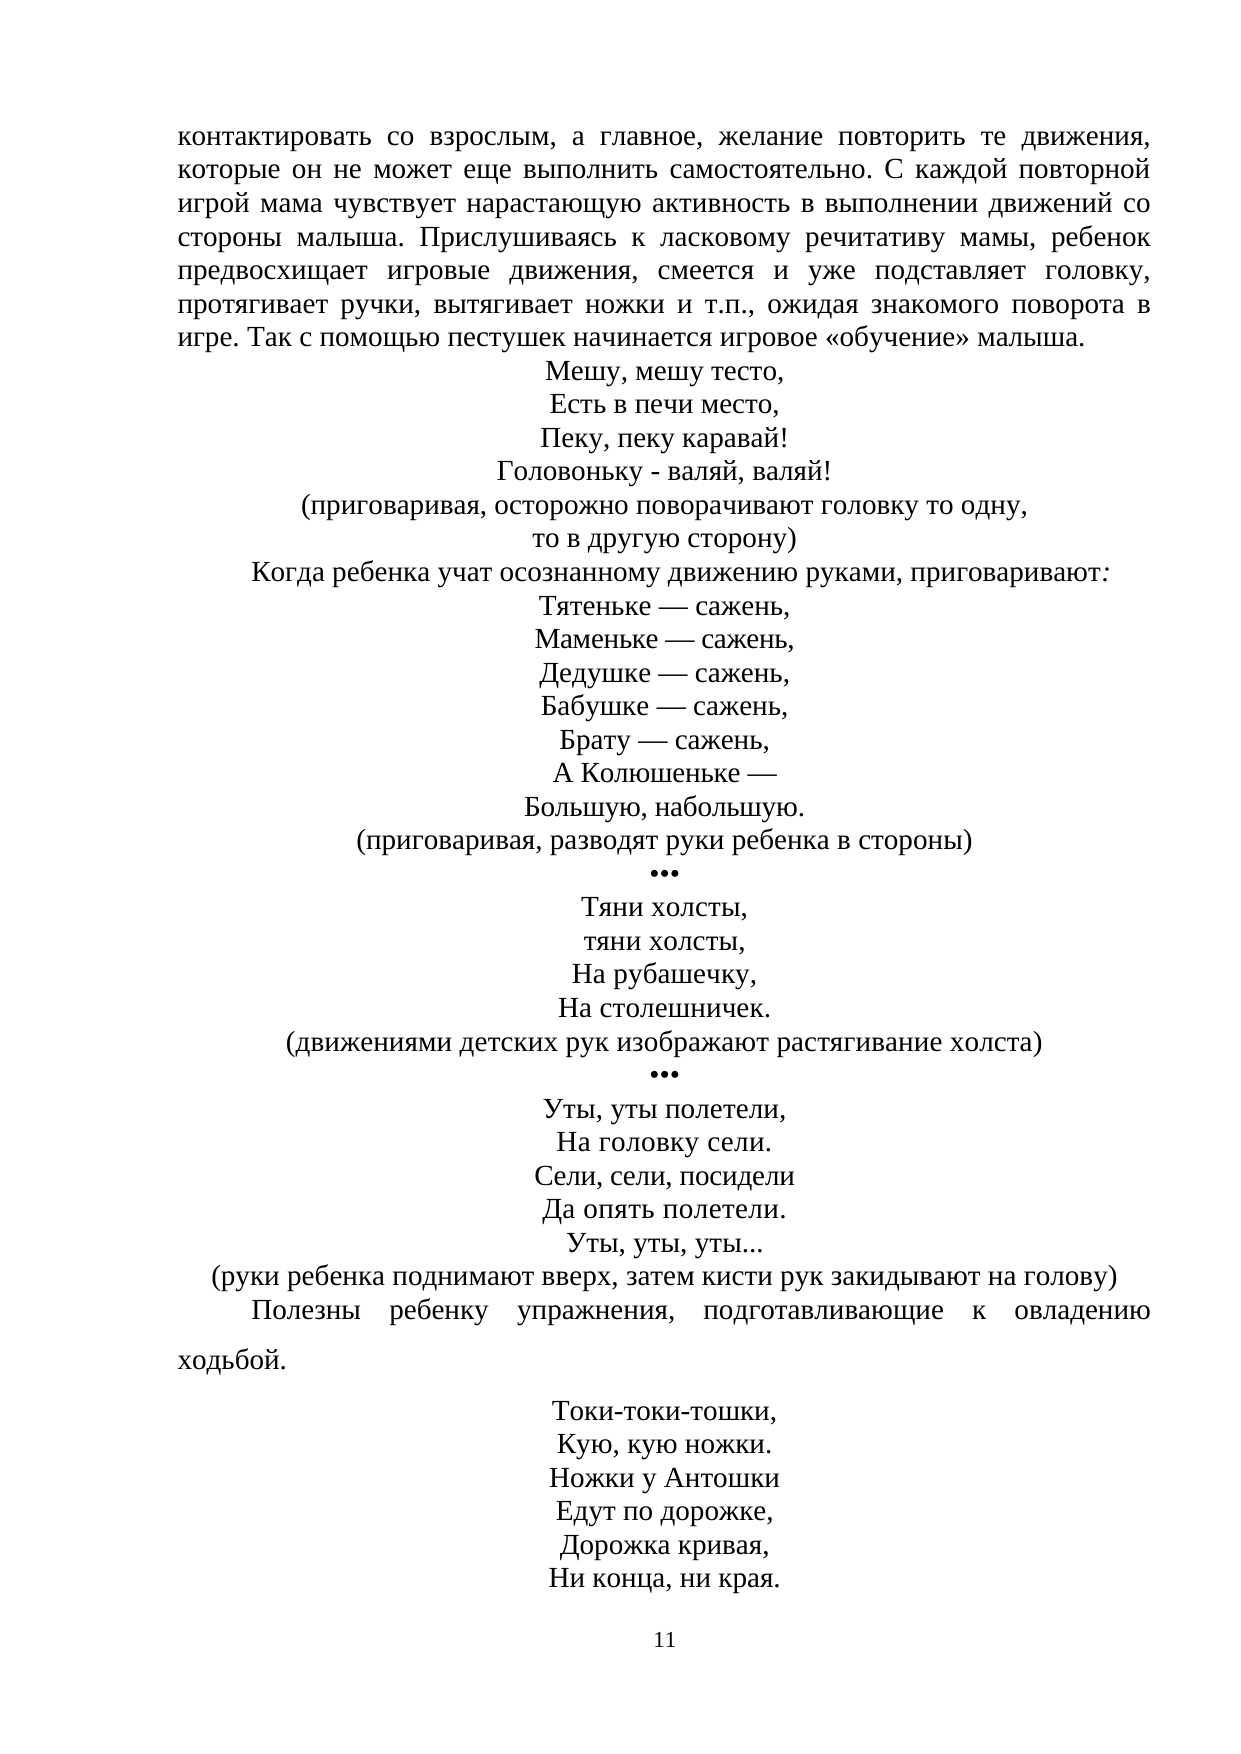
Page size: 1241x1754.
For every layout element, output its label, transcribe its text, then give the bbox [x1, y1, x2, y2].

text (приговаривая, разводят руки ребенка в стороны) [177, 822, 1152, 856]
text (приговаривая, осторожно поворачивают головку то одну, [177, 487, 1152, 521]
text Уты, уты, уты... [177, 1225, 1152, 1258]
text На головку сели. [177, 1124, 1152, 1158]
text ••• [177, 856, 1152, 889]
text Тятеньке — сажень, [177, 588, 1152, 621]
text Сели, сели, посидели [177, 1158, 1152, 1191]
text Токи-токи-тошки, Кую, кую ножки. Ножки у Антошки Едут по дорожке, Дорожка кривая, Ни конца, ни края. [177, 1393, 1152, 1594]
text Уты, уты полетели, [177, 1091, 1152, 1124]
text А Колюшеньке — [177, 755, 1152, 789]
text Маменьке — сажень, [177, 621, 1152, 655]
text Полезны ребенку упражнения, подготавливающие к овладению ходьбой. [177, 1292, 1152, 1376]
text Когда ребенка учат осознанному движению руками, приговаривают: [177, 554, 1152, 588]
text Мешу, мешу тесто, Есть в печи место, Пеку, пеку каравай! Головоньку - валяй, валяй! [177, 353, 1152, 487]
text Да опять полетели. [177, 1191, 1152, 1225]
text (движениями детских рук изображают растягивание холста) [177, 1024, 1152, 1057]
text На столешничек. [177, 990, 1152, 1024]
text ••• [177, 1057, 1152, 1091]
text то в другую сторону) [177, 521, 1152, 554]
text Дедушке — сажень, [177, 655, 1152, 688]
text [177, 118, 1152, 353]
text Большую, набольшую. [177, 789, 1152, 822]
text тяни холсты, [177, 923, 1152, 957]
text Бабушке — сажень, [177, 688, 1152, 722]
text Тяни холсты, [177, 889, 1152, 923]
text На рубашечку, [177, 957, 1152, 990]
text Брату — сажень, [177, 722, 1152, 755]
text (руки ребенка поднимают вверх, затем кисти рук закидывают на голову) [177, 1258, 1152, 1292]
